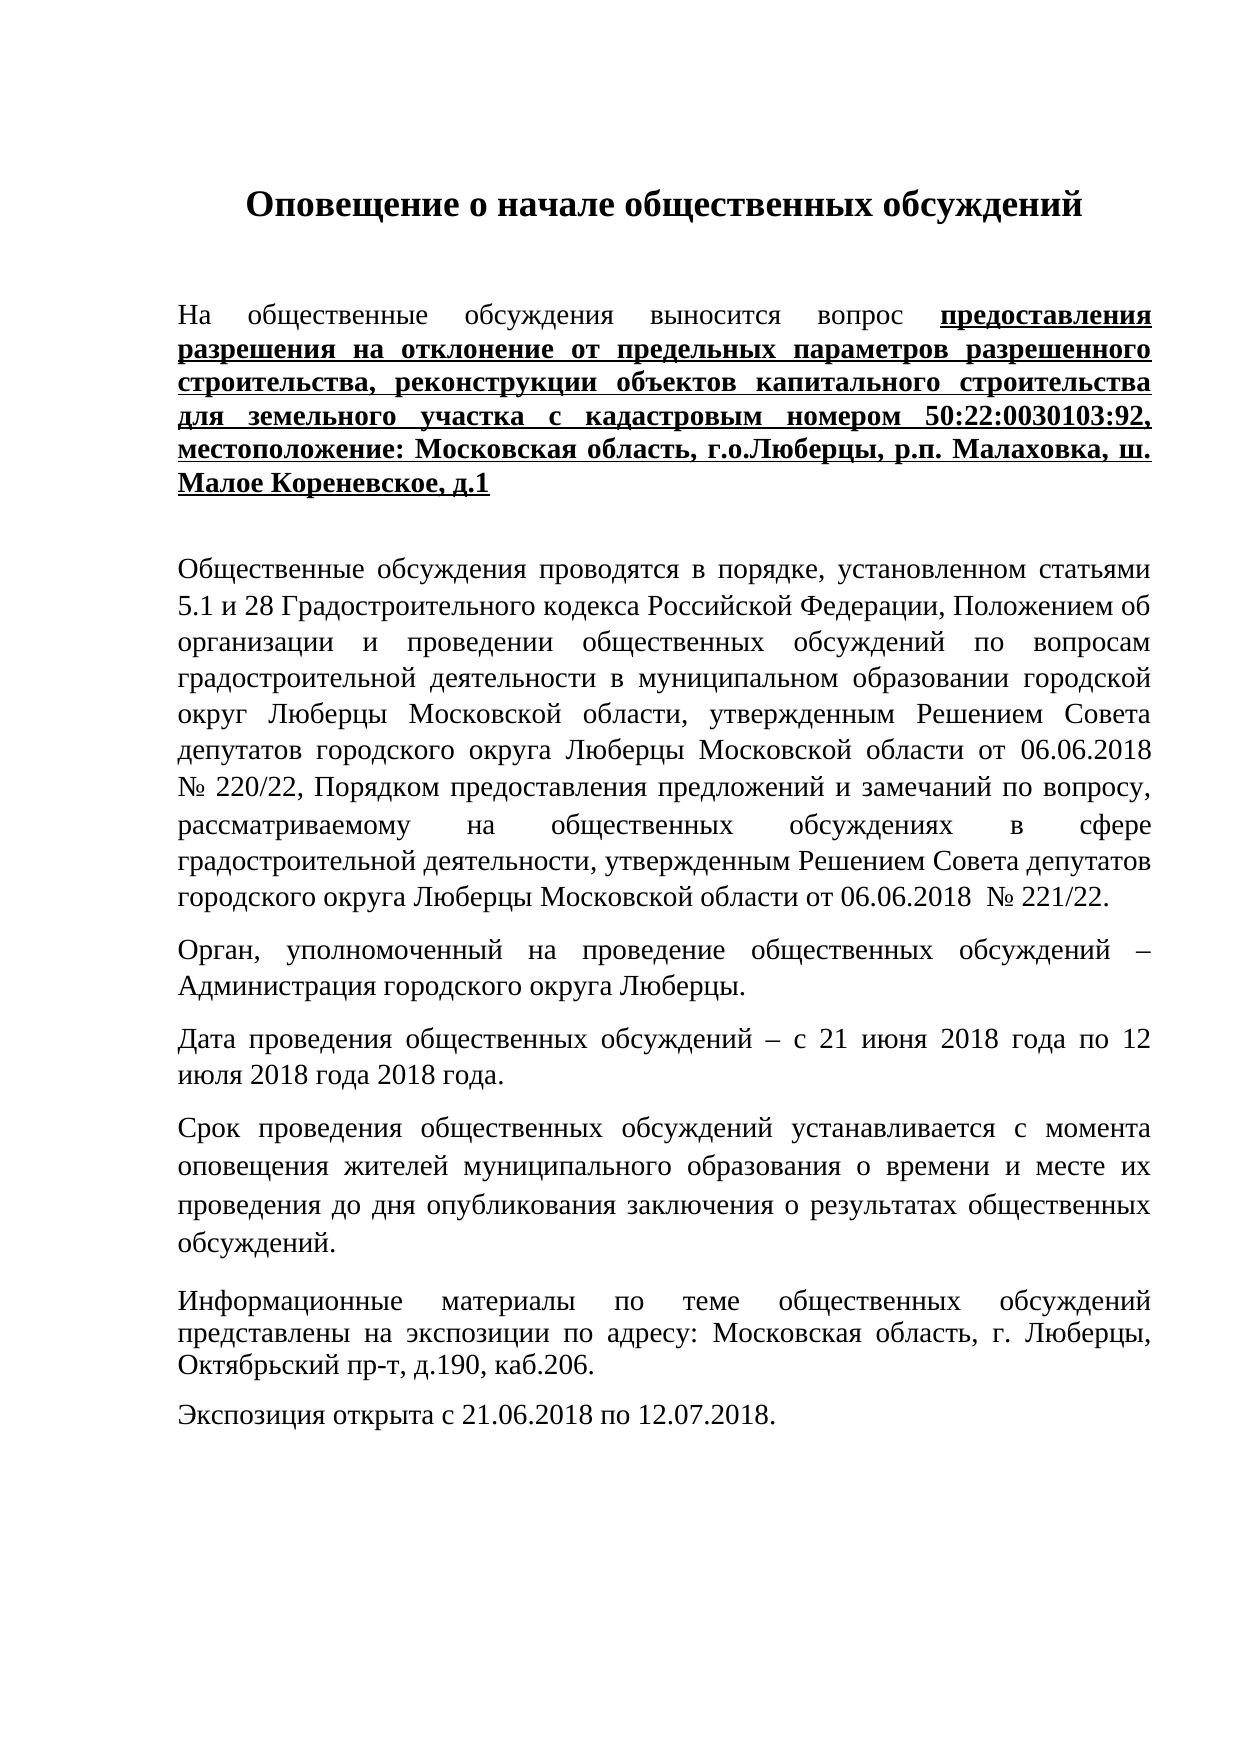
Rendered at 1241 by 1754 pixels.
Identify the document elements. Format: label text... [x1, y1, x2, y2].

text Оповещение о начале общественных обсуждений [177, 181, 1152, 224]
subtitle На общественные обсуждения выносится вопрос предоставления разрешения на отклонение от предельных параметров разрешенного строительства, реконструкции объектов капитального строительства для земельного участка с кадастровым номером 50:22:0030103:92, местоположение: Московская область, г.о.Люберцы, р.п. Малаховка, ш. Малое Кореневское, д.1 [177, 297, 1152, 360]
text Экспозиция открыта с 21.06.2018 по 12.07.2018. [177, 1397, 1152, 1431]
text Срок проведения общественных обсуждений устанавливается с момента оповещения жителей муниципального образования о времени и месте их проведения до дня опубликования заключения о результатах общественных обсуждений. [177, 1110, 1152, 1259]
text Общественные обсуждения проводятся в порядке, установленном статьями 5.1 и 28 Градостроительного кодекса Российской Федерации, Положением об организации и проведении общественных обсуждений по вопросам градостроительной деятельности в муниципальном образовании городской округ Люберцы Московской области, утвержденным Решением Совета депутатов городского округа Люберцы Московской области от 06.06.2018 № 220/22, Порядком предоставления предложений и замечаний по вопросу, рассматриваемому на общественных обсуждениях в сфере градостроительной деятельности, утвержденным Решением Совета депутатов городского округа Люберцы Московской области от 06.06.2018 № 221/22. [177, 551, 1152, 913]
text Информационные материалы по теме общественных обсуждений представлены на экспозиции по адресу: Московская область, г. Люберцы, Октябрьский пр-т, д.190, каб.206. [177, 1285, 1152, 1380]
subtitle На общественные обсуждения выносится вопрос предоставления разрешения на отклонение от предельных параметров разрешенного строительства, реконструкции объектов капитального строительства для земельного участка с кадастровым номером 50:22:0030103:92, местоположение: Московская область, г.о.Люберцы, р.п. Малаховка, ш. Малое Кореневское, д.1 [177, 428, 1152, 461]
subtitle На общественные обсуждения выносится вопрос предоставления разрешения на отклонение от предельных параметров разрешенного строительства, реконструкции объектов капитального строительства для земельного участка с кадастровым номером 50:22:0030103:92, местоположение: Московская область, г.о.Люберцы, р.п. Малаховка, ш. Малое Кореневское, д.1 [177, 362, 1152, 394]
text Дата проведения общественных обсуждений – с 21 июня 2018 года по 12 июля 2018 года 2018 года. [177, 1021, 1152, 1091]
text Орган, уполномоченный на проведение общественных обсуждений – Администрация городского округа Люберцы. [177, 932, 1152, 1002]
subtitle На общественные обсуждения выносится вопрос предоставления разрешения на отклонение от предельных параметров разрешенного строительства, реконструкции объектов капитального строительства для земельного участка с кадастровым номером 50:22:0030103:92, местоположение: Московская область, г.о.Люберцы, р.п. Малаховка, ш. Малое Кореневское, д.1 [177, 462, 1152, 499]
subtitle На общественные обсуждения выносится вопрос предоставления разрешения на отклонение от предельных параметров разрешенного строительства, реконструкции объектов капитального строительства для земельного участка с кадастровым номером 50:22:0030103:92, местоположение: Московская область, г.о.Люберцы, р.п. Малаховка, ш. Малое Кореневское, д.1 [177, 395, 1152, 427]
